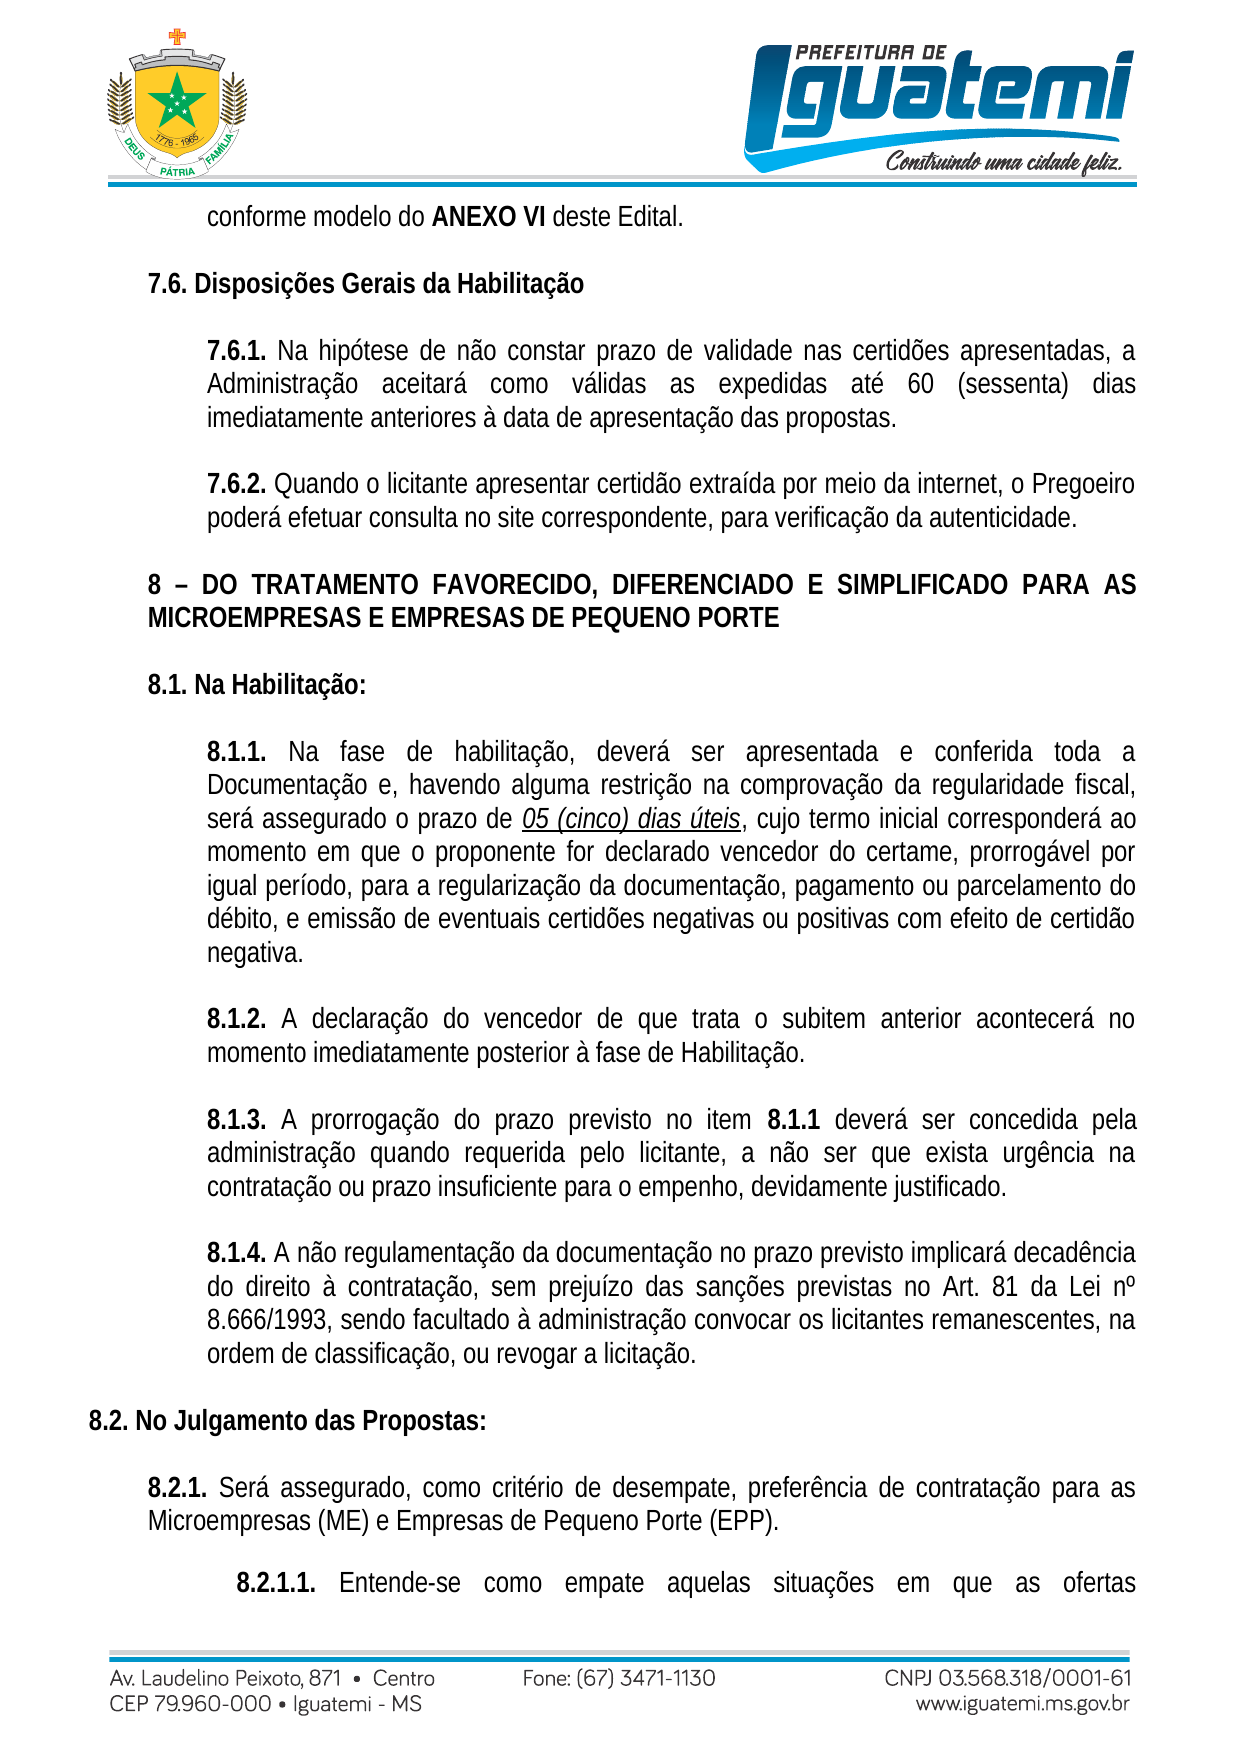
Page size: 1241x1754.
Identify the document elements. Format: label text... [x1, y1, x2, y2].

text 7.6. Disposições Gerais da Habilitação [148, 266, 1138, 299]
text 7.6.1. Na hipótese de não constar prazo de validade nas certidões apresentadas, a Administração aceitará como válidas as expedidas até 60 (sessenta) dias imediatamente anteriores à data de apresentação das propostas. [207, 333, 1138, 433]
text 8.2. No Julgamento das Propostas: [89, 1403, 1138, 1436]
text 8.2.1. Será assegurado, como critério de desempate, preferência de contratação para as Microempresas (ME) e Empresas de Pequeno Porte (EPP). [148, 1470, 1138, 1537]
text 8.1.3. A prorrogação do prazo previsto no item 8.1.1 deverá ser concedida pela administração quando requerida pelo licitante, a não ser que exista urgência na contratação ou prazo insuficiente para o empenho, devidamente justificado. [207, 1102, 1138, 1202]
text 8.1.4. A não regulamentação da documentação no prazo previsto implicará decadência do direito à contratação, sem prejuízo das sanções previstas no Art. 81 da Lei nº 8.666/1993, sendo facultado à administração convocar os licitantes remanescentes, na ordem de classificação, ou revogar a licitação. [207, 1236, 1138, 1369]
text 8 – DO Tratamento Favorecido, Diferenciado e Simplificado para as Microempresas e Empresas de Pequeno PORTE [148, 567, 1138, 634]
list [207, 199, 1197, 232]
text 8.1.1. Na fase de habilitação, deverá ser apresentada e conferida toda a Documentação e, havendo alguma restrição na comprovação da regularidade fiscal, será assegurado o prazo de 05 (cinco) dias úteis, cujo termo inicial corresponderá ao momento em que o proponente for declarado vencedor do certame, prorrogável por igual período, para a regularização da documentação, pagamento ou parcelamento do débito, e emissão de eventuais certidões negativas ou positivas com efeito de certidão negativa. [207, 734, 1138, 968]
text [236, 1565, 1138, 1599]
text 7.6.2. Quando o licitante apresentar certidão extraída por meio da internet, o Pregoeiro poderá efetuar consulta no site correspondente, para verificação da autenticidade. [207, 467, 1138, 533]
text 8.1.2. A declaração do vencedor de que trata o subitem anterior acontecerá no momento imediatamente posterior à fase de Habilitação. [207, 1002, 1138, 1068]
text 8.1. Na Habilitação: [148, 667, 1138, 701]
